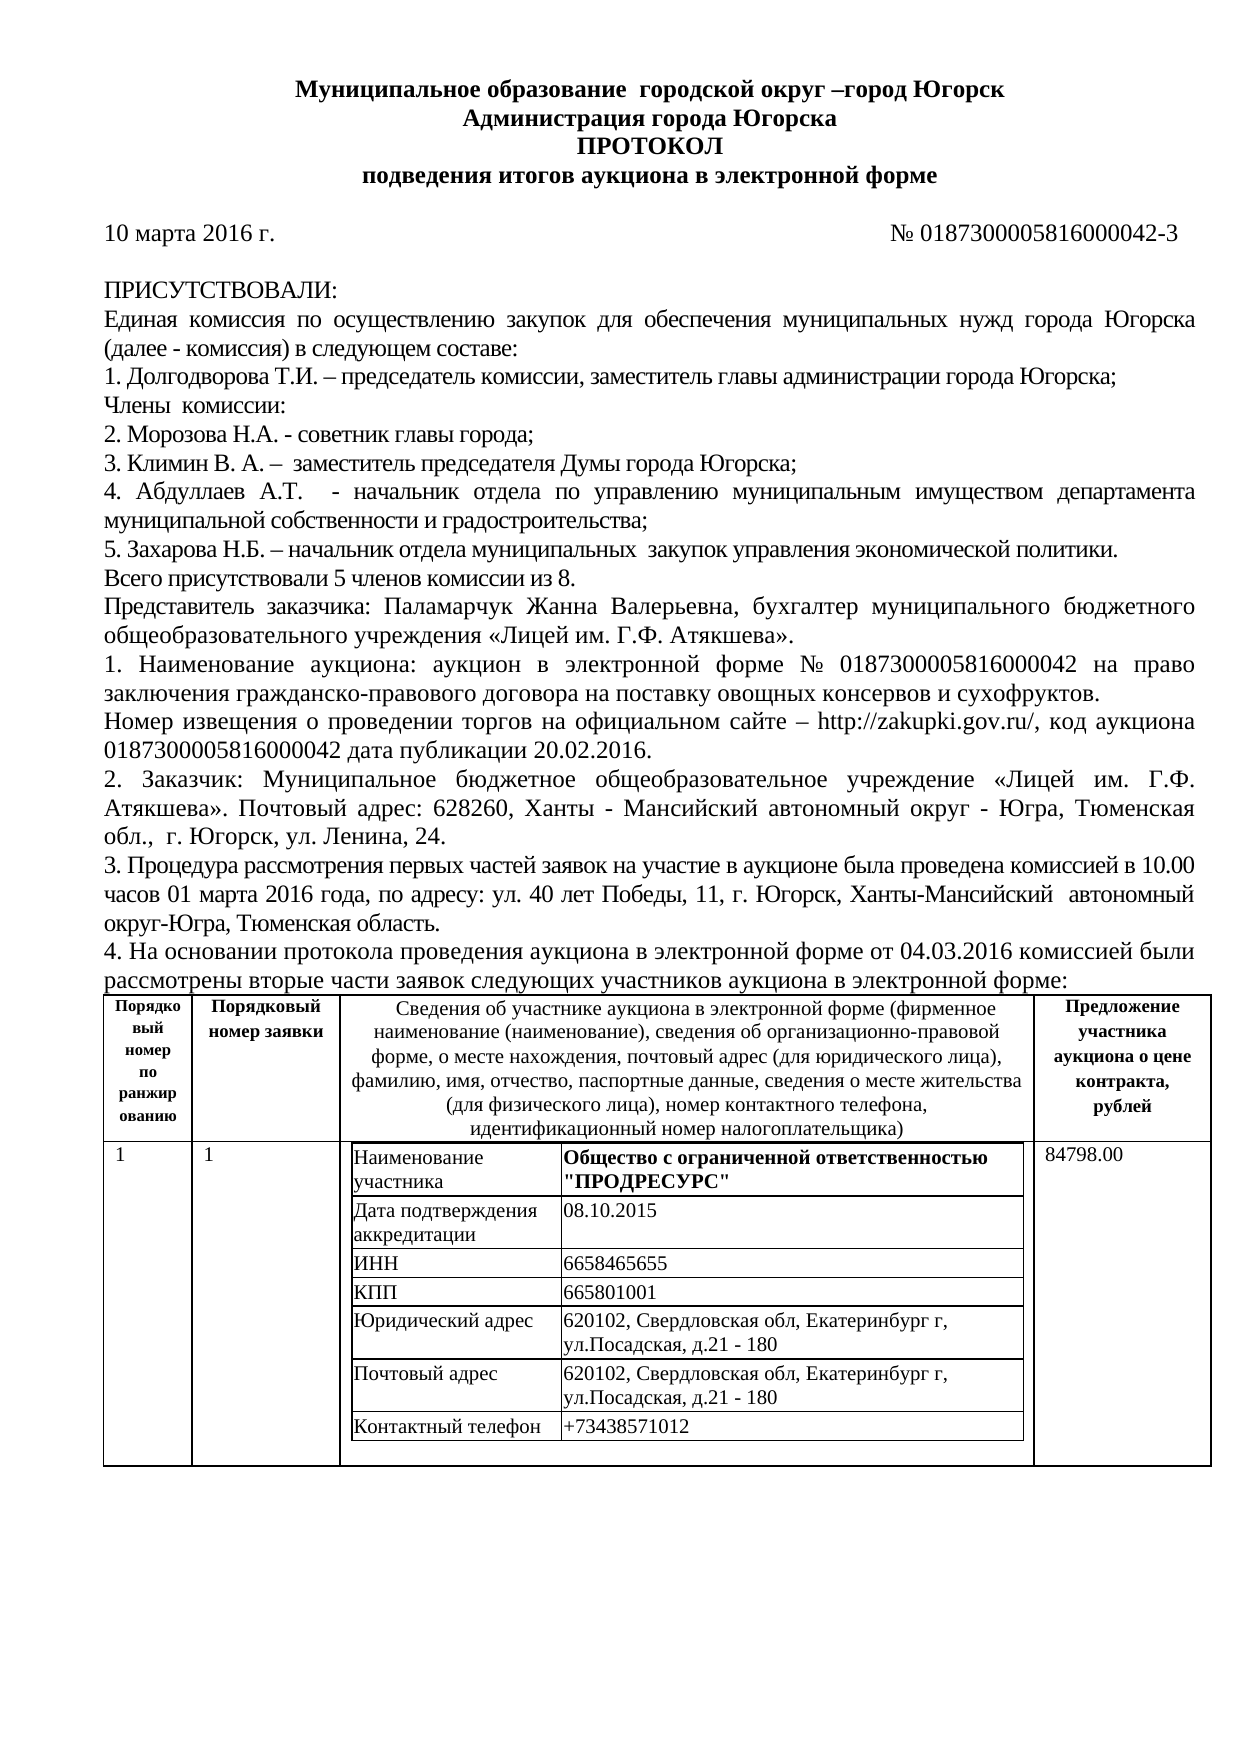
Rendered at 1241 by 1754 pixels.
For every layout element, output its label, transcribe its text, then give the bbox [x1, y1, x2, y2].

text 2. Заказчик: Муниципальное бюджетное общеобразовательное учреждение «Лицей им. Г.Ф. Атякшева». Почтовый адрес: 628260, Ханты - Мансийский автономный округ - Югра, Тюменская обл., г. Югорск, ул. Ленина, 24. [103, 764, 1196, 850]
text подведения итогов аукциона в электронной форме [103, 160, 1196, 189]
text Единая комиссия по осуществлению закупок для обеспечения муниципальных нужд города Югорска (далее - комиссия) в следующем составе: [103, 304, 1196, 361]
text Номер извещения о проведении торгов на официальном сайте – http://zakupki.gov.ru/, код аукциона 0187300005816000042 дата публикации 20.02.2016. [103, 706, 1196, 764]
table_cell [341, 1142, 1033, 1465]
text Всего присутствовали 5 членов комиссии из 8. [103, 563, 1196, 591]
text ПРОТОКОЛ [103, 131, 1196, 160]
text 3. Климин В. А. – заместитель председателя Думы города Югорска; [103, 448, 1196, 476]
table_header Сведения об участнике аукциона в электронной форме (фирменное наименование (наименование), сведения об организационно-правовой форме, о месте нахождения, почтовый адрес (для юридического лица), фамилию, имя, отчество, паспортные данные, сведения о месте жительства (для физического лица), номер контактного телефона, идентификационный номер налогоплательщика) [341, 996, 1033, 1141]
text Администрация города Югорска [103, 103, 1196, 131]
table_cell 1 [104, 1142, 191, 1465]
text 1. Долгодворова Т.И. – председатель комиссии, заместитель главы администрации города Югорска; [103, 361, 1196, 390]
table_cell 84798.00 [1035, 1142, 1210, 1465]
text Члены комиссии: [103, 390, 1196, 419]
table_header Порядковый номер заявки [193, 996, 339, 1141]
text 4. На основании протокола проведения аукциона в электронной форме от 04.03.2016 комиссией были рассмотрены вторые части заявок следующих участников аукциона в электронной форме: [103, 936, 1196, 994]
text 5. Захарова Н.Б. – начальник отдела муниципальных закупок управления экономической политики. [103, 534, 1196, 563]
text 1. Наименование аукциона: аукцион в электронной форме № 0187300005816000042 на право заключения гражданско-правового договора на поставку овощных консервов и сухофруктов. [103, 649, 1196, 706]
text 2. Морозова Н.А. - советник главы города; [103, 419, 1196, 448]
text 10 марта 2016 г. № 0187300005816000042-3 [103, 218, 1196, 246]
table_cell 1 [193, 1142, 339, 1465]
text ПРИСУТСТВОВАЛИ: [103, 275, 1196, 304]
table_header Порядковый номер по ранжированию [104, 996, 191, 1141]
text Представитель заказчика: Паламарчук Жанна Валерьевна, бухгалтер муниципального бюджетного общеобразовательного учреждения «Лицей им. Г.Ф. Атякшева». [103, 591, 1196, 649]
text 4. Абдуллаев А.Т. - начальник отдела по управлению муниципальным имуществом департамента муниципальной собственности и градостроительства; [103, 476, 1196, 534]
table_header Предложение участника аукциона о цене контракта, рублей [1035, 996, 1210, 1141]
text 3. Процедура рассмотрения первых частей заявок на участие в аукционе была проведена комиссией в 10.00 часов 01 марта 2016 года, по адресу: ул. 40 лет Победы, 11, г. Югорск, Ханты-Мансийский автономный округ-Югра, Тюменская область. [103, 850, 1196, 936]
text Муниципальное образование городской округ –город Югорск [103, 74, 1196, 103]
